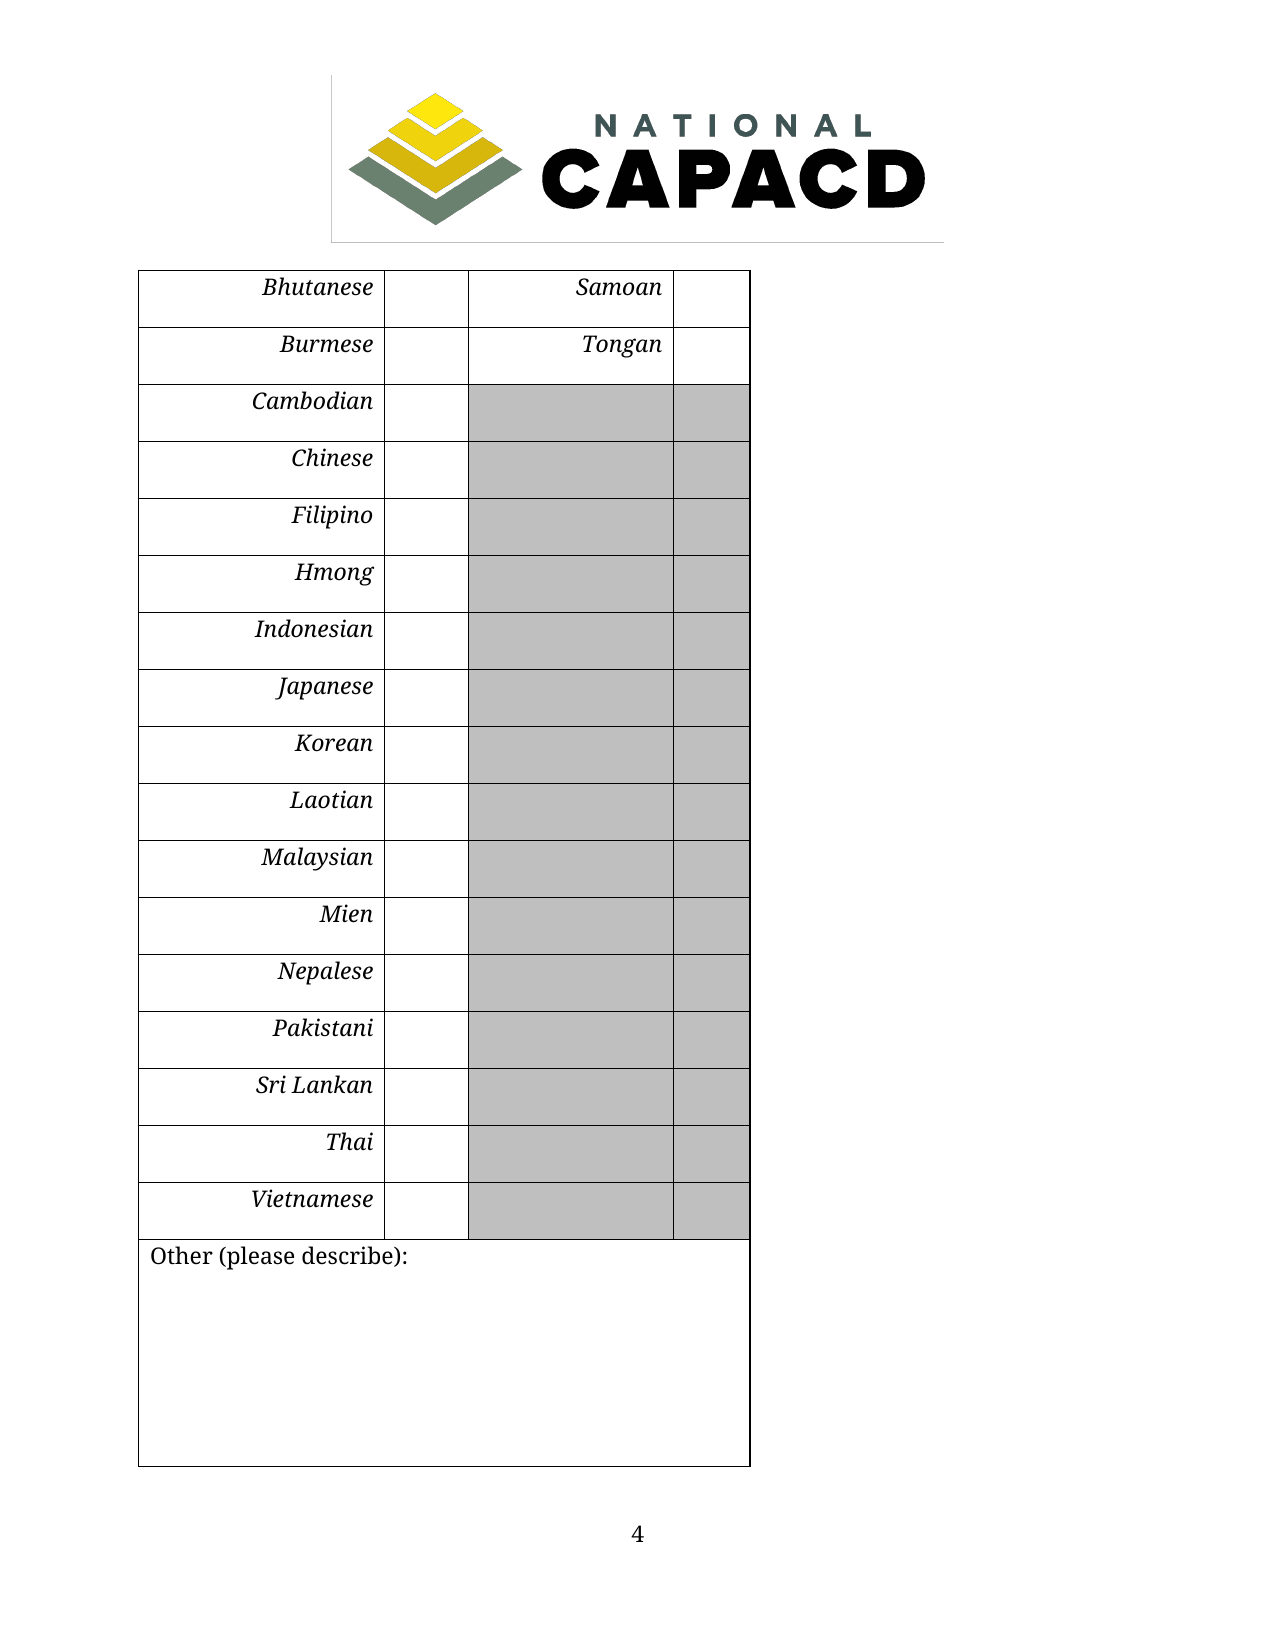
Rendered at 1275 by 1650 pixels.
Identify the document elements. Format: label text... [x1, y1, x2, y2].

table_cell [385, 670, 468, 726]
table_cell [674, 271, 749, 327]
table_cell [385, 556, 468, 612]
table_cell Filipino [139, 499, 384, 555]
table_cell [674, 1126, 749, 1182]
table_cell [385, 1012, 468, 1068]
table_cell [385, 442, 468, 498]
table_cell [385, 1126, 468, 1182]
table_cell [469, 1012, 673, 1068]
picture [331, 75, 944, 243]
table_cell [469, 898, 673, 954]
table_cell [385, 328, 468, 384]
table_cell [469, 556, 673, 612]
table_cell [469, 727, 673, 783]
table_cell [385, 727, 468, 783]
table_cell [469, 1183, 673, 1239]
table_cell [385, 841, 468, 897]
table_cell Chinese [139, 442, 384, 498]
table_cell Nepalese [139, 955, 384, 1011]
table_cell [385, 613, 468, 669]
table_cell Vietnamese [139, 1183, 384, 1239]
table_cell [469, 385, 673, 441]
table_cell Other (please describe): [139, 1240, 749, 1466]
table_cell [674, 784, 749, 840]
table_cell [674, 1012, 749, 1068]
table_cell [674, 1183, 749, 1239]
table_cell [385, 499, 468, 555]
table_cell Malaysian [139, 841, 384, 897]
table_cell [385, 784, 468, 840]
table_cell [674, 613, 749, 669]
table_cell Indonesian [139, 613, 384, 669]
table_cell [385, 385, 468, 441]
table_cell Pakistani [139, 1012, 384, 1068]
table_cell [385, 1183, 468, 1239]
table_cell Burmese [139, 328, 384, 384]
table_cell Thai [139, 1126, 384, 1182]
table_cell [674, 385, 749, 441]
table_cell Laotian [139, 784, 384, 840]
table_cell [674, 955, 749, 1011]
table_cell Mien [139, 898, 384, 954]
table_cell [469, 613, 673, 669]
table_cell [469, 1126, 673, 1182]
table_cell Hmong [139, 556, 384, 612]
table_cell Sri Lankan [139, 1069, 384, 1125]
table_cell [674, 727, 749, 783]
table_cell [674, 841, 749, 897]
table_cell [674, 670, 749, 726]
table_cell [674, 1069, 749, 1125]
table_cell Tongan [469, 328, 673, 384]
table_cell [674, 328, 749, 384]
table_cell [674, 898, 749, 954]
table_cell Korean [139, 727, 384, 783]
table_cell Samoan [469, 271, 673, 327]
table_cell [469, 841, 673, 897]
table_cell [385, 955, 468, 1011]
table_cell [385, 1069, 468, 1125]
table_cell [469, 784, 673, 840]
table_cell [469, 442, 673, 498]
table_cell [674, 442, 749, 498]
table_cell [469, 499, 673, 555]
table_cell [674, 499, 749, 555]
table_cell [385, 898, 468, 954]
table_cell Japanese [139, 670, 384, 726]
table_cell [469, 670, 673, 726]
table_cell [674, 556, 749, 612]
table_cell Cambodian [139, 385, 384, 441]
table_cell [469, 955, 673, 1011]
table_cell [469, 1069, 673, 1125]
table_cell [385, 271, 468, 327]
table_cell Bhutanese [139, 271, 384, 327]
